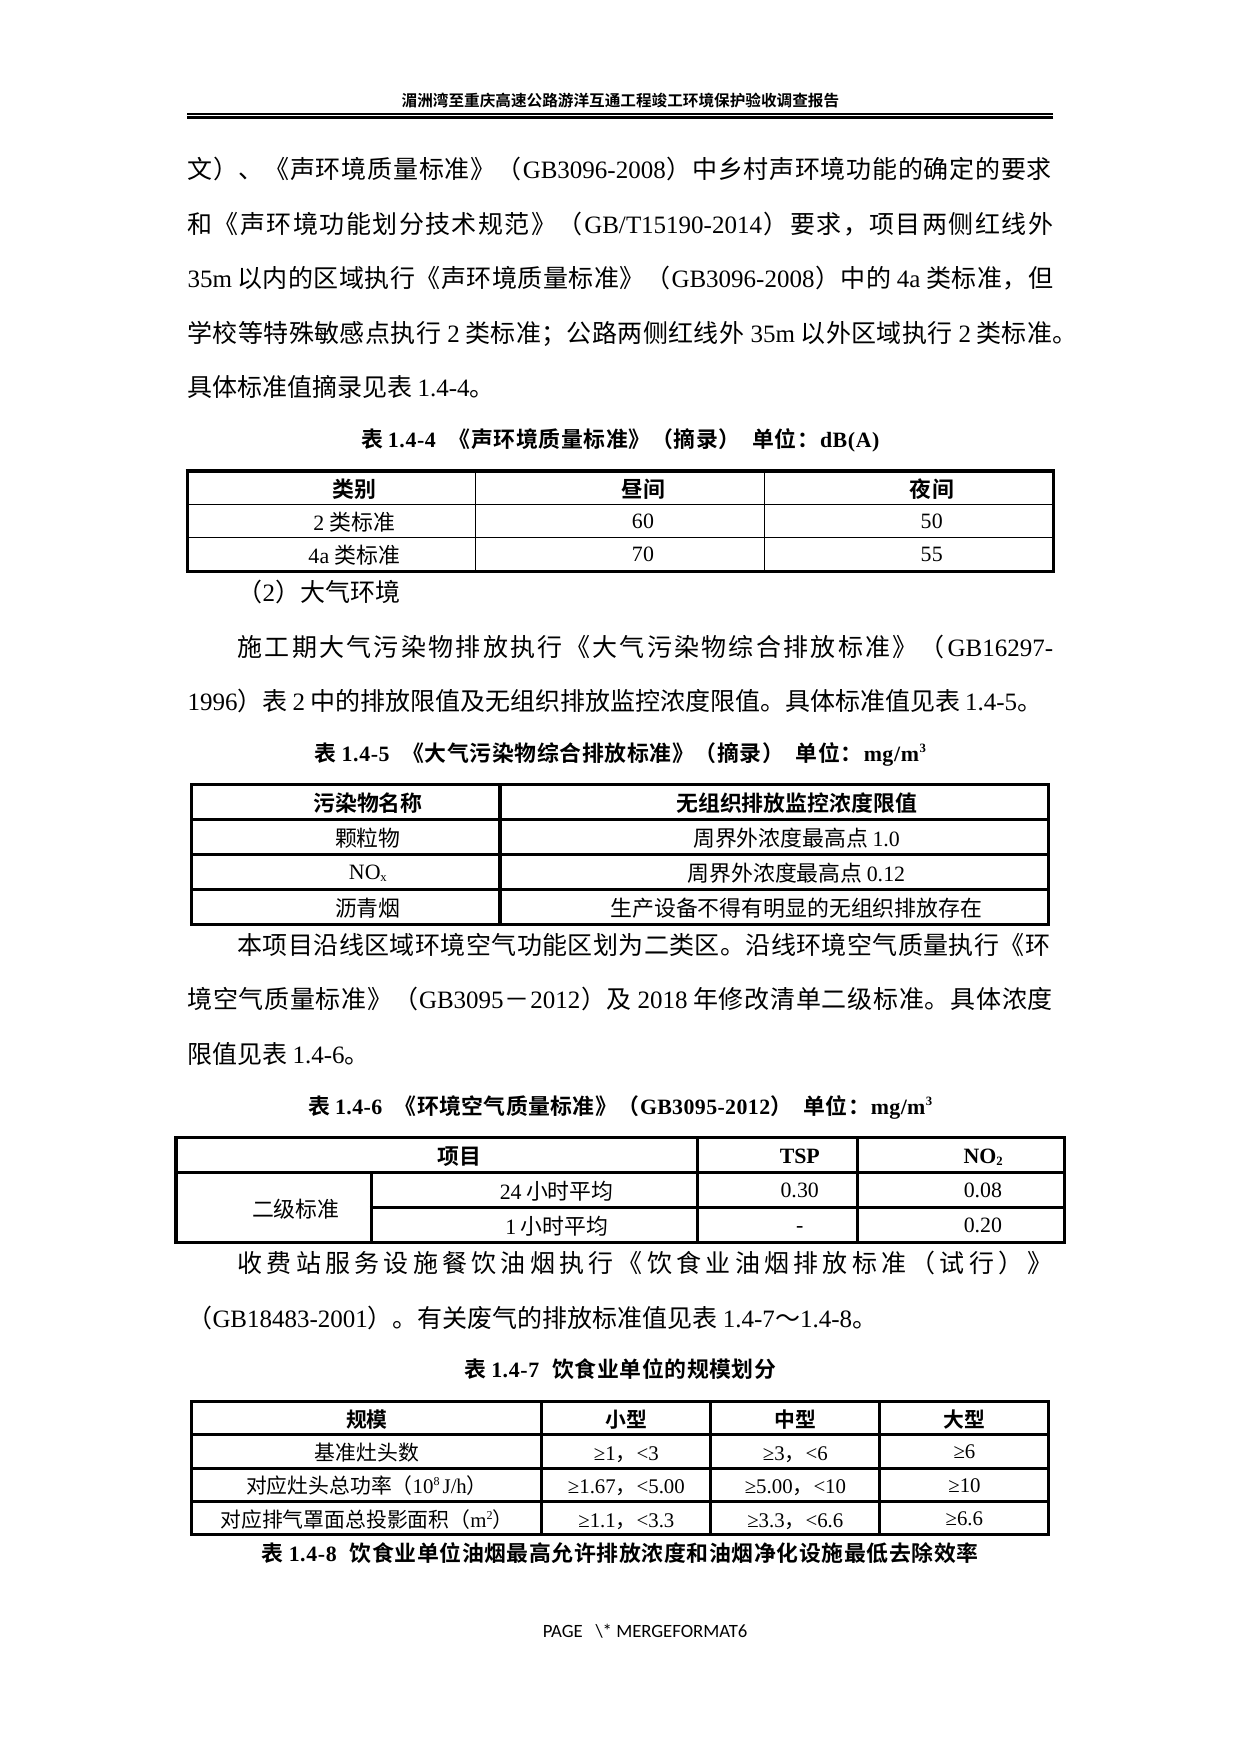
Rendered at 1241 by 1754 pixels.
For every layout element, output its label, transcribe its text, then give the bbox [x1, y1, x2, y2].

table_cell 55 [765, 538, 1052, 569]
text 本项目沿线区域环境空气功能区划为二类区。沿线环境空气质量执行《环境空气质量标准》（GB3095－2012）及2018年修改清单二级标准。具体浓度限值见表1.4-6。 [187, 926, 1053, 1071]
table_cell 沥青烟 [193, 891, 498, 922]
table_cell 二级标准 [178, 1174, 370, 1241]
text 表1.4-7 饮食业单位的规模划分 [187, 1352, 1053, 1384]
table_cell ≥1，<3 [543, 1436, 709, 1467]
table_header 项目 [178, 1139, 696, 1171]
text 表1.4-4 《声环境质量标准》（摘录） 单位：dB(A) [187, 422, 1053, 453]
table_cell 0.30 [699, 1174, 856, 1206]
table_cell 对应排气罩面总投影面积（m2） [193, 1503, 540, 1533]
table_cell 0.20 [859, 1209, 1063, 1241]
table_header 类别 [189, 473, 475, 504]
table_cell 50 [765, 505, 1052, 537]
table_cell 70 [476, 538, 764, 569]
table_cell 周界外浓度最高点1.0 [502, 821, 1047, 853]
table_cell 24小时平均 [373, 1174, 696, 1206]
table_header 昼间 [476, 473, 764, 504]
table_cell 60 [476, 505, 764, 537]
table_cell ≥3.3，<6.6 [712, 1503, 878, 1533]
table_cell 2类标准 [189, 505, 475, 537]
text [187, 150, 1053, 404]
table_cell ≥10 [881, 1470, 1047, 1500]
table_header 大型 [881, 1403, 1047, 1433]
table_cell ≥6 [881, 1436, 1047, 1467]
table_cell ≥1.67，<5.00 [543, 1470, 709, 1500]
table_header 规模 [193, 1403, 540, 1433]
table_cell ≥1.1，<3.3 [543, 1503, 709, 1533]
table_cell 0.08 [859, 1174, 1063, 1206]
table_cell 周界外浓度最高点0.12 [502, 856, 1047, 888]
table_cell ≥5.00，<10 [712, 1470, 878, 1500]
table_header 无组织排放监控浓度限值 [502, 786, 1047, 818]
table_header NO2 [859, 1139, 1063, 1171]
table_cell NOx [193, 856, 498, 888]
table_header 小型 [543, 1403, 709, 1433]
table_header 中型 [712, 1403, 878, 1433]
table_cell 4a类标准 [189, 538, 475, 569]
text 施工期大气污染物排放执行《大气污染物综合排放标准》（GB16297-1996）表2中的排放限值及无组织排放监控浓度限值。具体标准值见表1.4-5。 [187, 627, 1053, 718]
text 表1.4-5 《大气污染物综合排放标准》（摘录） 单位：mg/m3 [187, 736, 1053, 767]
list 大气环境 [187, 573, 1053, 609]
table_header 污染物名称 [193, 786, 498, 818]
text 表1.4-8 饮食业单位油烟最高允许排放浓度和油烟净化设施最低去除效率 [187, 1536, 1053, 1568]
table_cell ≥6.6 [881, 1503, 1047, 1533]
table_cell ≥3，<6 [712, 1436, 878, 1467]
table_cell 生产设备不得有明显的无组织排放存在 [502, 891, 1047, 922]
table_cell 对应灶头总功率（108 J/h） [193, 1470, 540, 1500]
table_cell 基准灶头数 [193, 1436, 540, 1467]
text 表1.4-6 《环境空气质量标准》（GB3095-2012） 单位：mg/m3 [187, 1089, 1053, 1120]
text 收费站服务设施餐饮油烟执行《饮食业油烟排放标准（试行）》（GB18483-2001）。有关废气的排放标准值见表1.4-7～1.4-8。 [187, 1244, 1053, 1334]
table_header 夜间 [765, 473, 1052, 504]
table_header TSP [699, 1139, 856, 1171]
table_cell 颗粒物 [193, 821, 498, 853]
table_cell 1小时平均 [373, 1209, 696, 1241]
table_cell - [699, 1209, 856, 1241]
